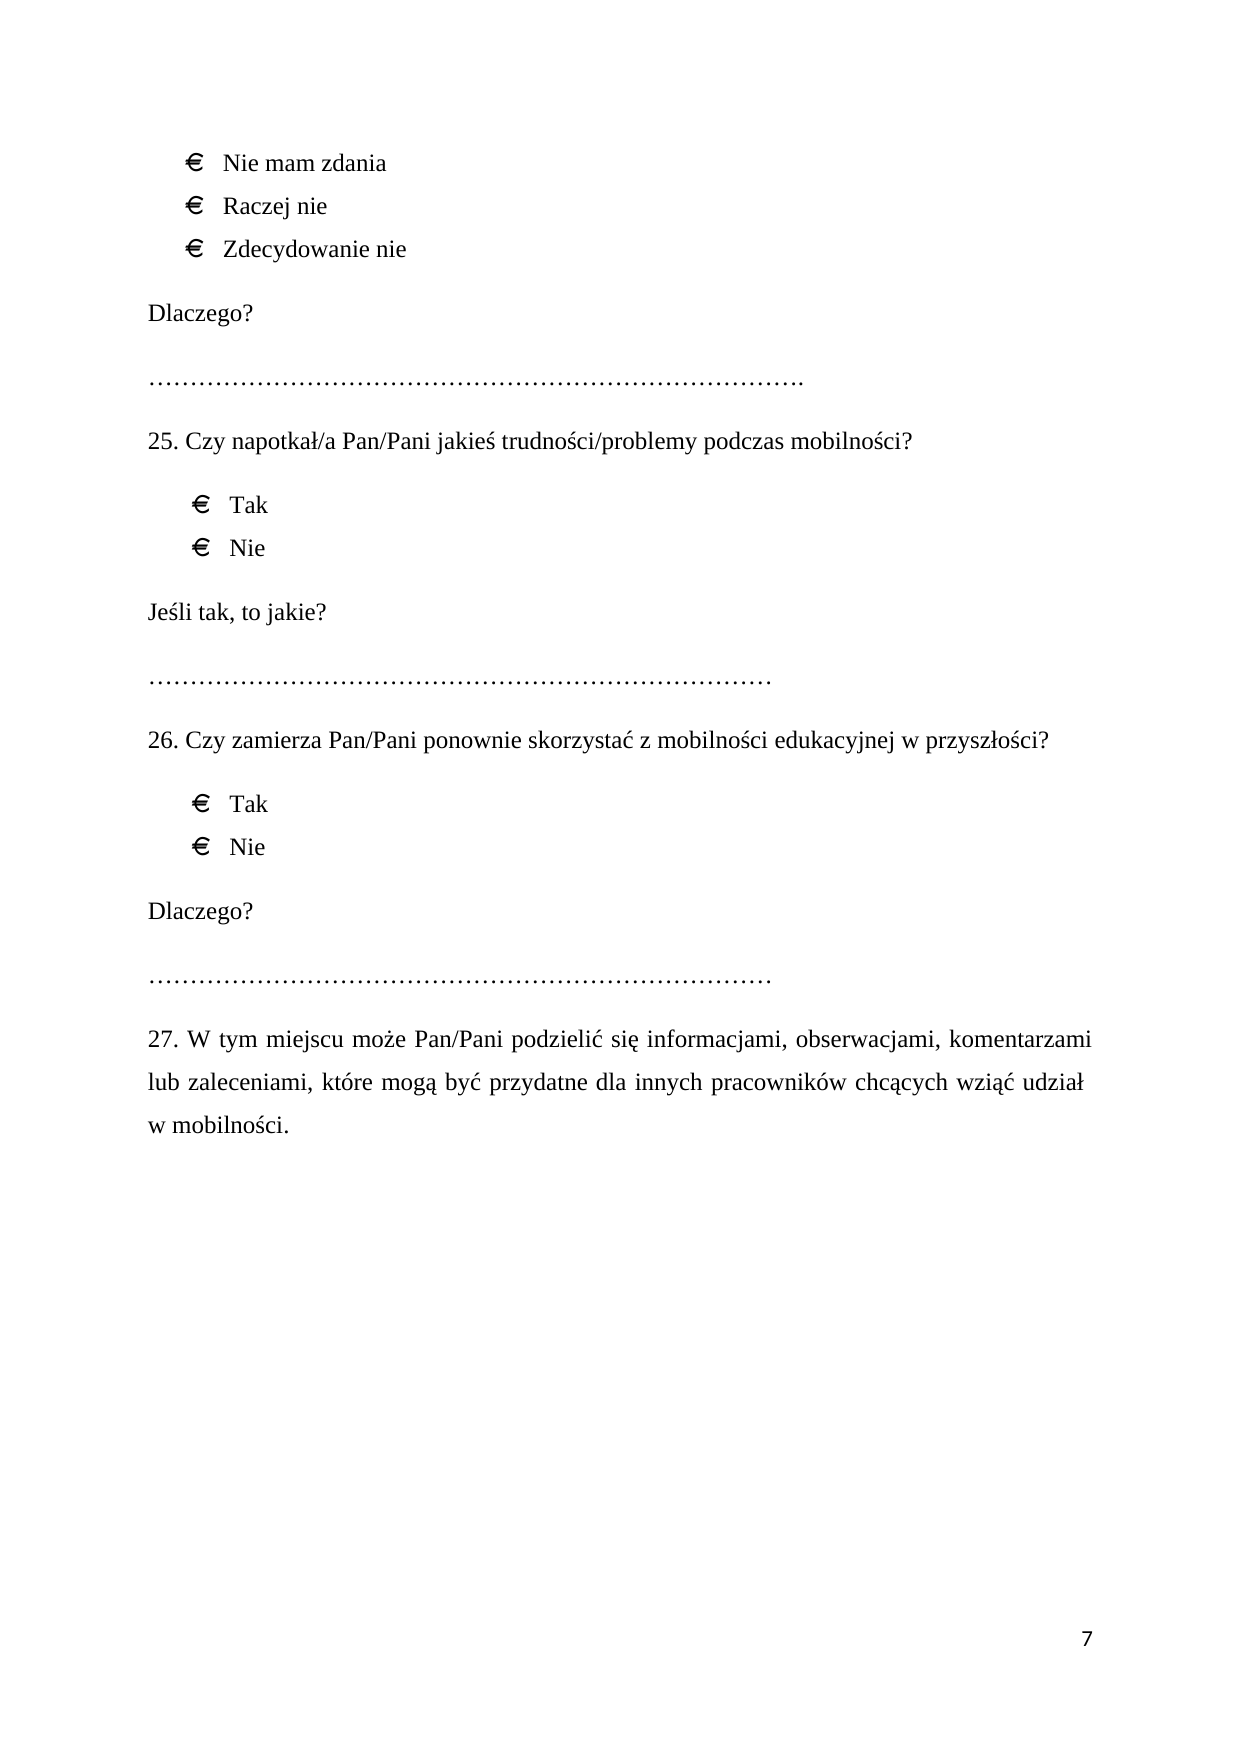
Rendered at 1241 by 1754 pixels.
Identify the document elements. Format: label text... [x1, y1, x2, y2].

text 27. W tym miejscu może Pan/Pani podzielić się informacjami, obserwacjami, komentarzami lub zaleceniami, które mogą być przydatne dla innych pracowników chcących wziąć udział w mobilności. [148, 1024, 1093, 1139]
list Nie mam zdania [185, 148, 1093, 176]
list Nie [192, 832, 1093, 861]
list Raczej nie [185, 191, 1093, 219]
text Dlaczego? [148, 896, 1093, 924]
text 26. Czy zamierza Pan/Pani ponownie skorzystać z mobilności edukacyjnej w przyszłości? [148, 725, 1093, 753]
text ………………………………………………………………… [148, 661, 1093, 689]
text ………………………………………………………………… [148, 960, 1093, 988]
text Dlaczego? [148, 298, 1093, 327]
list Nie [192, 533, 1093, 562]
list Tak [192, 490, 1093, 518]
text 25. Czy napotkał/a Pan/Pani jakieś trudności/problemy podczas mobilności? [148, 426, 1093, 454]
text ……………………………………………………………………. [148, 362, 1093, 391]
list Zdecydowanie nie [185, 234, 1093, 263]
list Tak [192, 789, 1093, 817]
text Jeśli tak, to jakie? [148, 597, 1093, 626]
